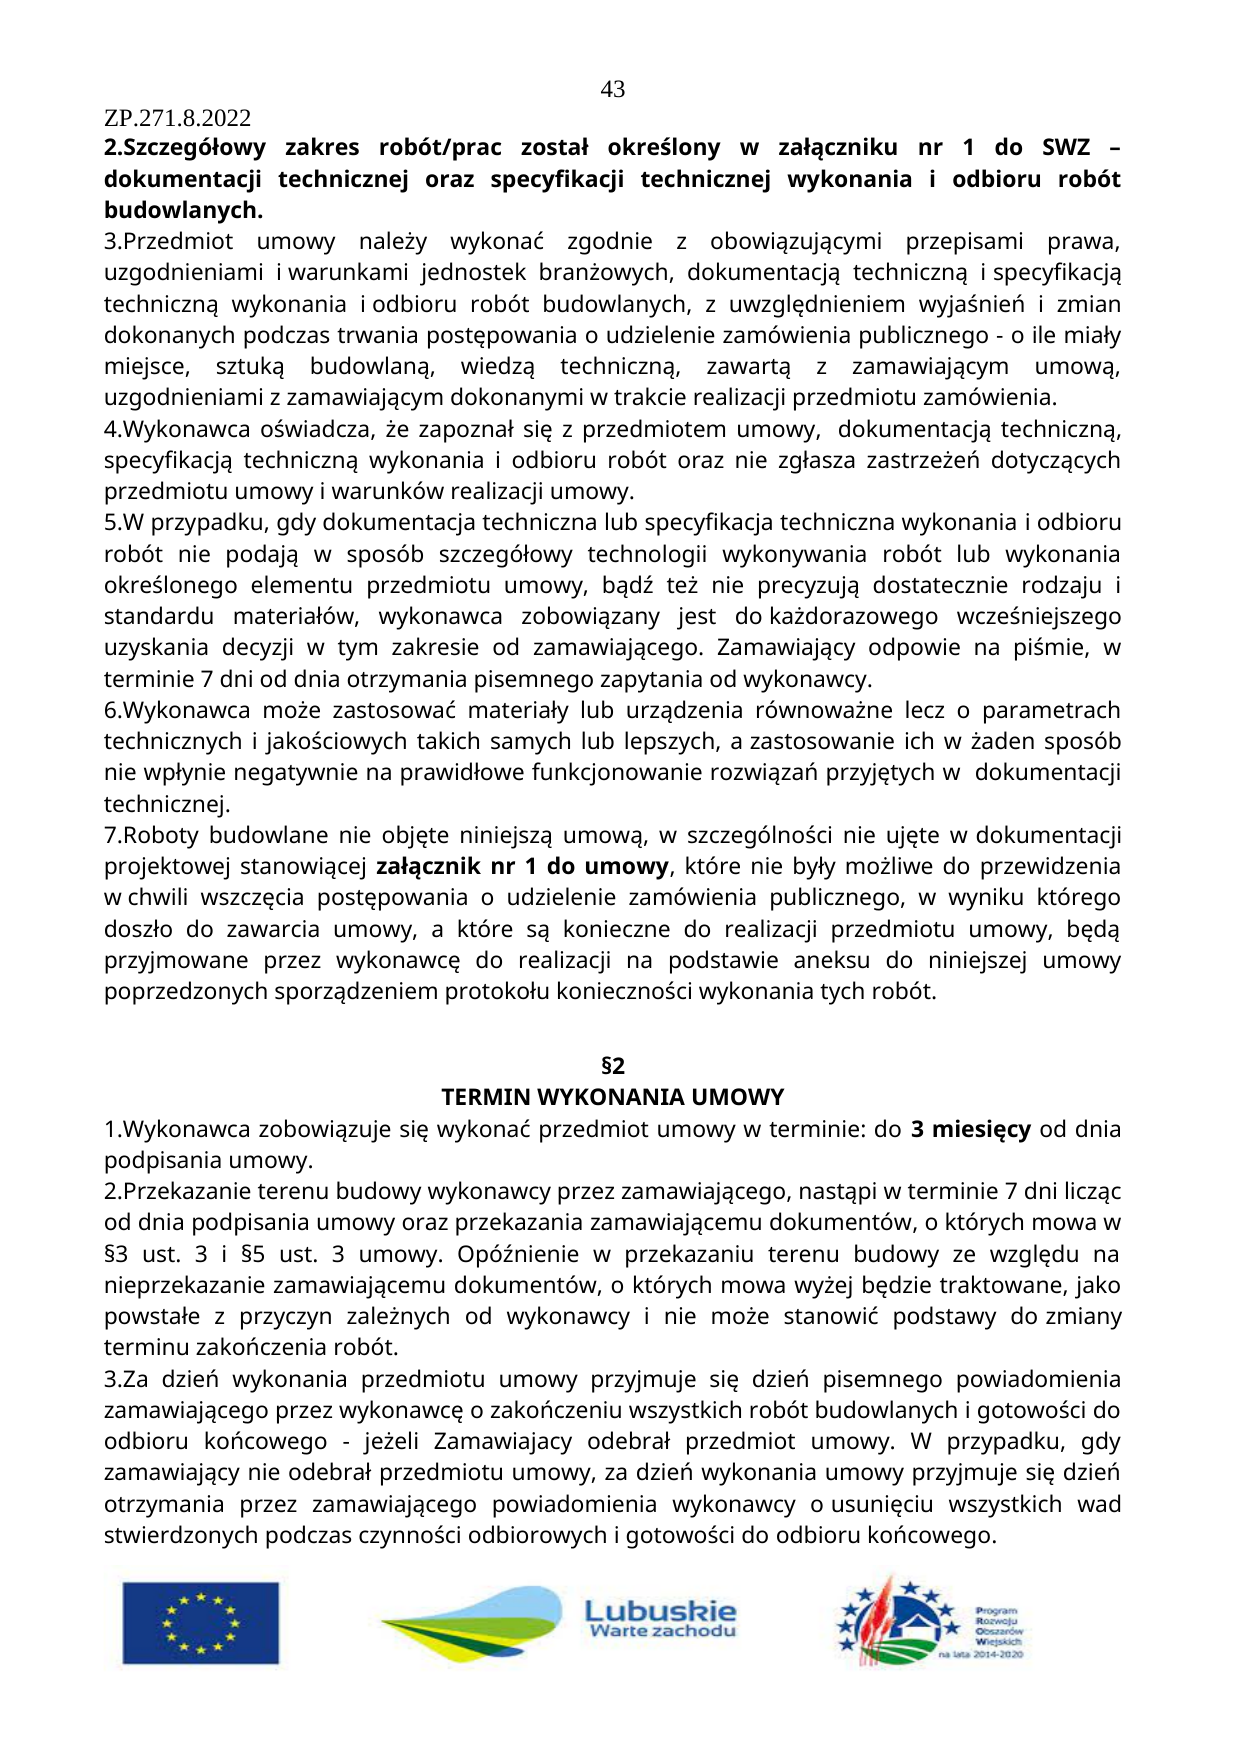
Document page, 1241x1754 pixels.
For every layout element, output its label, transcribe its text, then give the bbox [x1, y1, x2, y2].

text TERMIN WYKONANIA UMOWY [103, 1081, 1122, 1113]
picture [103, 1565, 1049, 1681]
text 2.Przekazanie terenu budowy wykonawcy przez zamawiającego, nastąpi w terminie 7 dni licząc od dnia podpisania umowy oraz przekazania zamawiającemu dokumentów, o których mowa w §3 ust. 3 i §5 ust. 3 umowy. Opóźnienie w przekazaniu terenu budowy ze względu na nieprzekazanie zamawiającemu dokumentów, o których mowa wyżej będzie traktowane, jako powstałe z przyczyn zależnych od wykonawcy i nie może stanowić podstawy do zmiany terminu zakończenia robót. [103, 1175, 1122, 1363]
text 3.Za dzień wykonania przedmiotu umowy przyjmuje się dzień pisemnego powiadomienia zamawiającego przez wykonawcę o zakończeniu wszystkich robót budowlanych i gotowości do odbioru końcowego - jeżeli Zamawiajacy odebrał przedmiot umowy. W przypadku, gdy zamawiający nie odebrał przedmiotu umowy, za dzień wykonania umowy przyjmuje się dzień otrzymania przez zamawiającego powiadomienia wykonawcy o usunięciu wszystkich wad stwierdzonych podczas czynności odbiorowych i gotowości do odbioru końcowego. [103, 1363, 1122, 1550]
text 7.Roboty budowlane nie objęte niniejszą umową, w szczególności nie ujęte w dokumentacji projektowej stanowiącej załącznik nr 1 do umowy, które nie były możliwe do przewidzenia w chwili wszczęcia postępowania o udzielenie zamówienia publicznego, w wyniku którego doszło do zawarcia umowy, a które są konieczne do realizacji przedmiotu umowy, będą przyjmowane przez wykonawcę do realizacji na podstawie aneksu do niniejszej umowy poprzedzonych sporządzeniem protokołu konieczności wykonania tych robót. [103, 819, 1122, 1006]
text 6.Wykonawca może zastosować materiały lub urządzenia równoważne lecz o parametrach technicznych i jakościowych takich samych lub lepszych, a zastosowanie ich w żaden sposób nie wpłynie negatywnie na prawidłowe funkcjonowanie rozwiązań przyjętych w dokumentacji technicznej. [103, 694, 1122, 819]
text §2 [103, 1050, 1122, 1081]
text 1.Wykonawca zobowiązuje się wykonać przedmiot umowy w terminie: do 3 miesięcy od dnia podpisania umowy. [103, 1113, 1122, 1175]
text 5.W przypadku, gdy dokumentacja techniczna lub specyfikacja techniczna wykonania i odbioru robót nie podają w sposób szczegółowy technologii wykonywania robót lub wykonania określonego elementu przedmiotu umowy, bądź też nie precyzują dostatecznie rodzaju i standardu materiałów, wykonawca zobowiązany jest do każdorazowego wcześniejszego uzyskania decyzji w tym zakresie od zamawiającego. Zamawiający odpowie na piśmie, w terminie 7 dni od dnia otrzymania pisemnego zapytania od wykonawcy. [103, 506, 1122, 694]
text 3.Przedmiot umowy należy wykonać zgodnie z obowiązującymi przepisami prawa, uzgodnieniami i warunkami jednostek branżowych, dokumentacją techniczną i specyfikacją techniczną wykonania i odbioru robót budowlanych, z uwzględnieniem wyjaśnień i zmian dokonanych podczas trwania postępowania o udzielenie zamówienia publicznego - o ile miały miejsce, sztuką budowlaną, wiedzą techniczną, zawartą z zamawiającym umową, uzgodnieniami z zamawiającym dokonanymi w trakcie realizacji przedmiotu zamówienia. [103, 225, 1122, 413]
text 2.Szczegółowy zakres robót/prac został określony w załączniku nr 1 do SWZ – dokumentacji technicznej oraz specyfikacji technicznej wykonania i odbioru robót budowlanych. [103, 131, 1122, 225]
text 4.Wykonawca oświadcza, że zapoznał się z przedmiotem umowy, dokumentacją techniczną, specyfikacją techniczną wykonania i odbioru robót oraz nie zgłasza zastrzeżeń dotyczących przedmiotu umowy i warunków realizacji umowy. [103, 413, 1122, 506]
